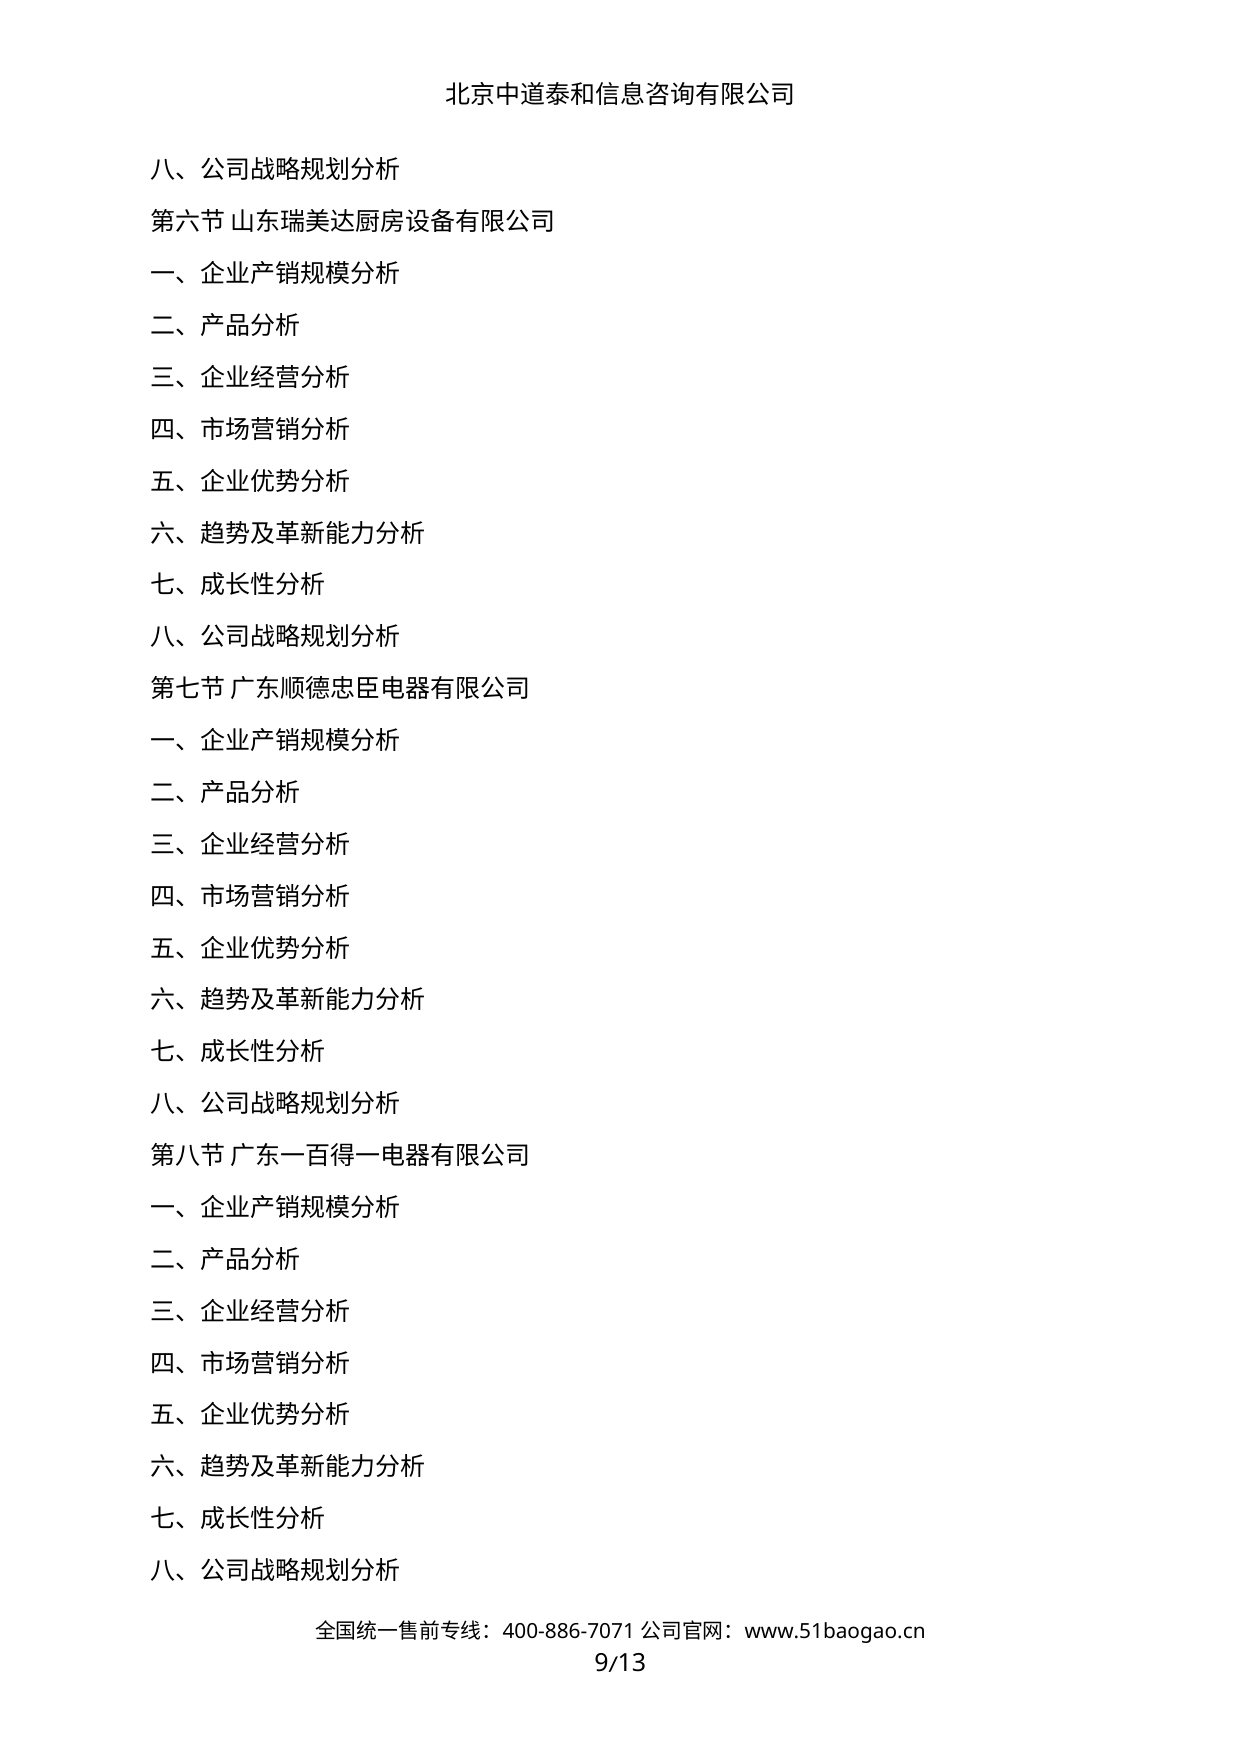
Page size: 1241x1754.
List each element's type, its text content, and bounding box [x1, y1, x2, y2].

text 四、市场营销分析 [150, 1343, 1090, 1379]
text 二、产品分析 [150, 772, 1090, 809]
text 四、市场营销分析 [150, 876, 1090, 912]
text 第八节 广东一百得一电器有限公司 [150, 1136, 1090, 1172]
text 一、企业产销规模分析 [150, 254, 1090, 290]
text 一、企业产销规模分析 [150, 721, 1090, 757]
text 七、成长性分析 [150, 1499, 1090, 1535]
text 八、公司战略规划分析 [150, 617, 1090, 653]
text 第六节 山东瑞美达厨房设备有限公司 [150, 202, 1090, 238]
text 一、企业产销规模分析 [150, 1187, 1090, 1224]
text 六、趋势及革新能力分析 [150, 980, 1090, 1016]
text 五、企业优势分析 [150, 461, 1090, 497]
text 三、企业经营分析 [150, 357, 1090, 394]
text 七、成长性分析 [150, 1032, 1090, 1068]
text 六、趋势及革新能力分析 [150, 1447, 1090, 1483]
text 三、企业经营分析 [150, 1291, 1090, 1327]
text 五、企业优势分析 [150, 928, 1090, 964]
text 八、公司战略规划分析 [150, 1084, 1090, 1120]
text 六、趋势及革新能力分析 [150, 513, 1090, 549]
text 七、成长性分析 [150, 565, 1090, 601]
text 四、市场营销分析 [150, 409, 1090, 446]
text 二、产品分析 [150, 306, 1090, 342]
text 三、企业经营分析 [150, 824, 1090, 861]
text 八、公司战略规划分析 [150, 150, 1090, 186]
text 第七节 广东顺德忠臣电器有限公司 [150, 669, 1090, 705]
text 二、产品分析 [150, 1239, 1090, 1276]
text 八、公司战略规划分析 [150, 1551, 1090, 1587]
text 五、企业优势分析 [150, 1395, 1090, 1431]
